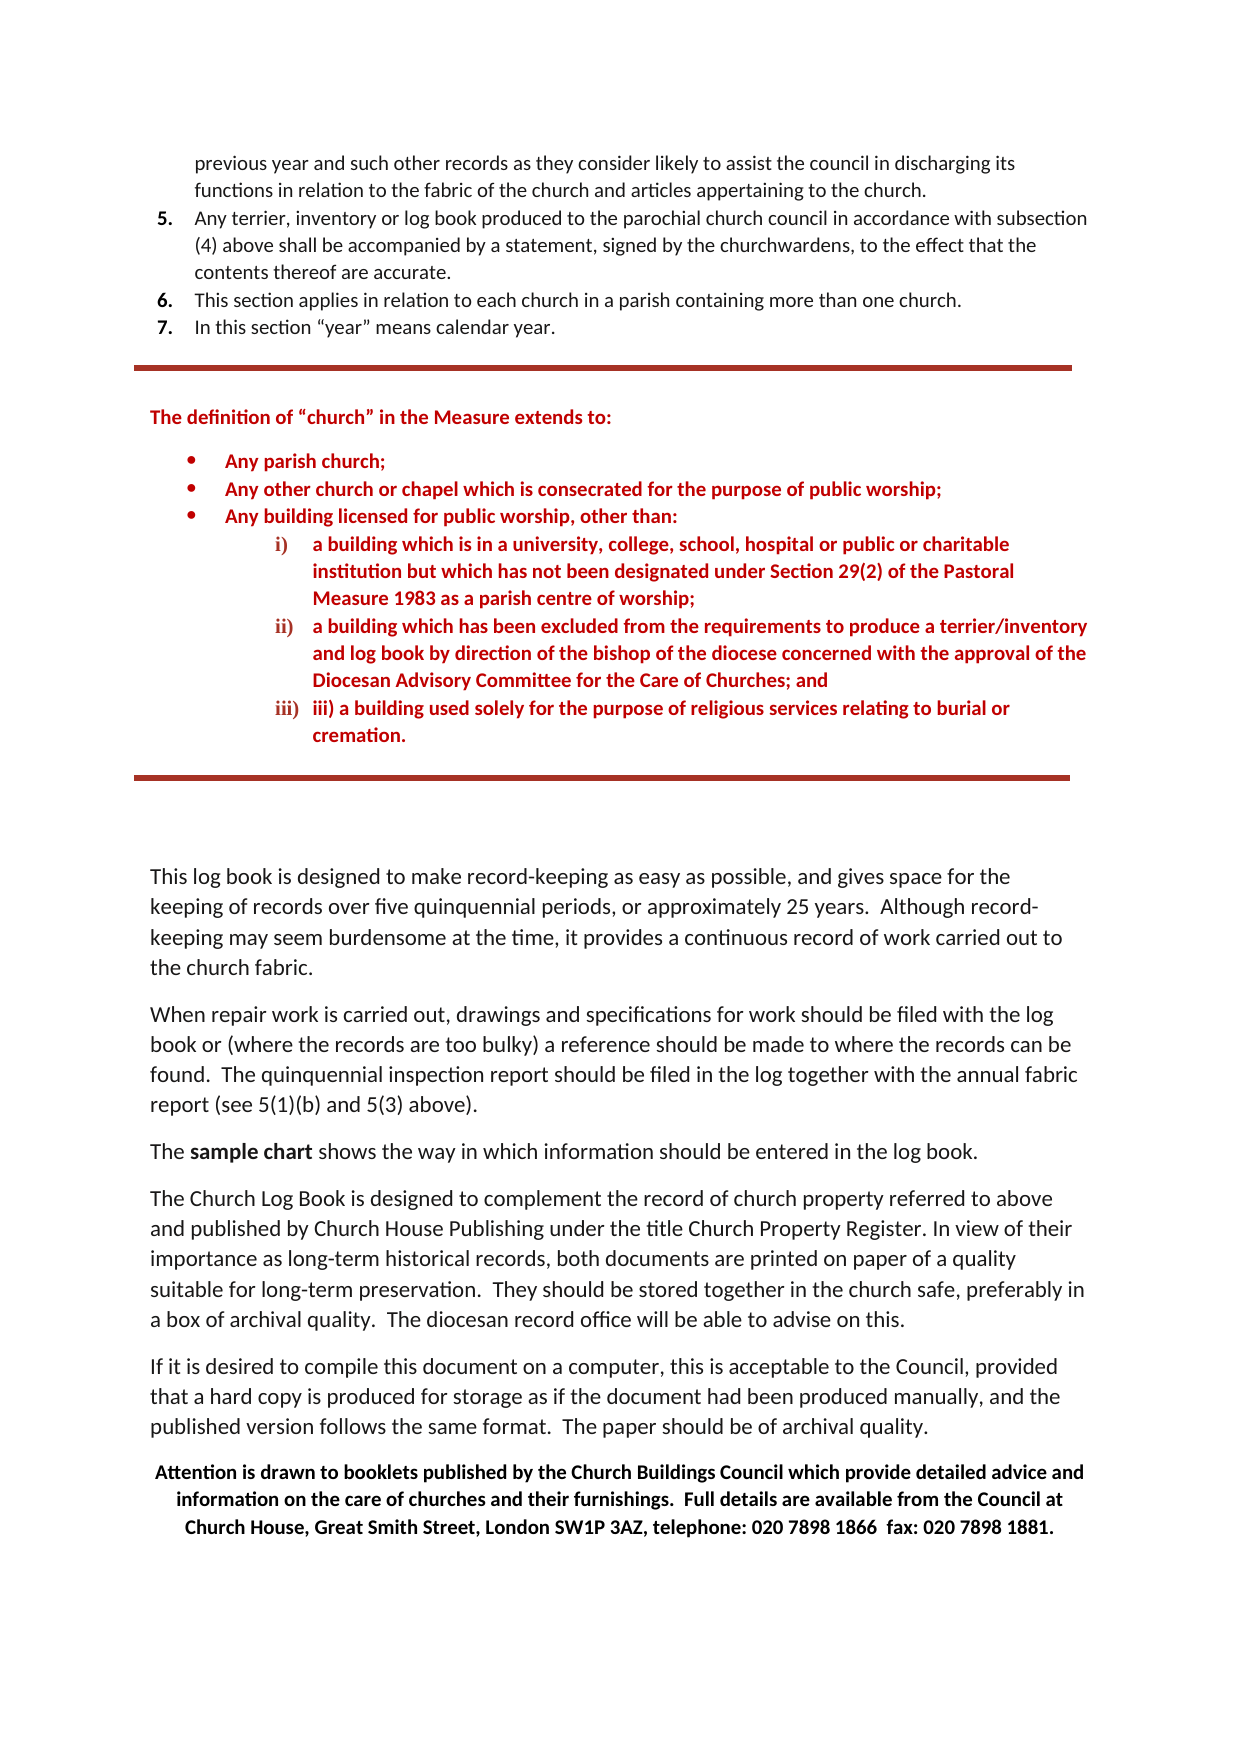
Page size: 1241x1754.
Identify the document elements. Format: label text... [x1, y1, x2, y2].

list a building which is in a university, college, school, hospital or public or charitable institution but which has not been designated under Section 29(2) of the Pastoral Measure 1983 as a parish centre of worship; [275, 531, 1090, 611]
list Any other church or chapel which is consecrated for the purpose of public worship; [187, 476, 1090, 501]
list a building which has been excluded from the requirements to produce a terrier/inventory and log book by direction of the bishop of the diocese concerned with the approval of the Diocesan Advisory Committee for the Care of Churches; and [275, 613, 1090, 693]
text The definition of “church” in the Measure extends to: [150, 358, 1090, 430]
list Any parish church; [187, 448, 1090, 474]
text This log book is designed to make record-keeping as easy as possible, and gives space for the keeping of records over five quinquennial periods, or approximately 25 years. Although record-keeping may seem burdensome at the time, it provides a continuous record of work carried out to the church fabric. [150, 862, 1090, 981]
list This section applies in relation to each church in a parish containing more than one church. [157, 287, 1090, 312]
list Any building licensed for public worship, other than: [187, 503, 1090, 529]
list In this section “year” means calendar year. [157, 314, 1090, 340]
text The Church Log Book is designed to complement the record of church property referred to above and published by Church House Publishing under the title Church Property Register. In view of their importance as long-term historical records, both documents are printed on paper of a quality suitable for long-term preservation. They should be stored together in the church safe, preferably in a box of archival quality. The diocesan record office will be able to advise on this. [150, 1184, 1090, 1333]
text Attention is drawn to booklets published by the Church Buildings Council which provide detailed advice and information on the care of churches and their furnishings. Full details are available from the Council at Church House, Great Smith Street, London SW1P 3AZ, telephone: 020 7898 1866 fax: 020 7898 1881. [150, 1459, 1090, 1539]
list Any terrier, inventory or log book produced to the parochial church council in accordance with subsection (4) above shall be accompanied by a statement, signed by the churchwardens, to the effect that the contents thereof are accurate. [157, 205, 1090, 285]
list iii) a building used solely for the purpose of religious services relating to burial or cremation. [275, 695, 1090, 748]
text The sample chart shows the way in which information should be entered in the log book. [150, 1137, 1090, 1165]
text If it is desired to compile this document on a computer, this is acceptable to the Council, provided that a hard copy is produced for storage as if the document had been produced manually, and the published version follows the same format. The paper should be of archival quality. [150, 1352, 1090, 1440]
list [157, 150, 1090, 203]
text When repair work is carried out, drawings and specifications for work should be filed with the log book or (where the records are too bulky) a reference should be made to where the records can be found. The quinquennial inspection report should be filed in the log together with the annual fabric report (see 5(1)(b) and 5(3) above). [150, 1000, 1090, 1118]
